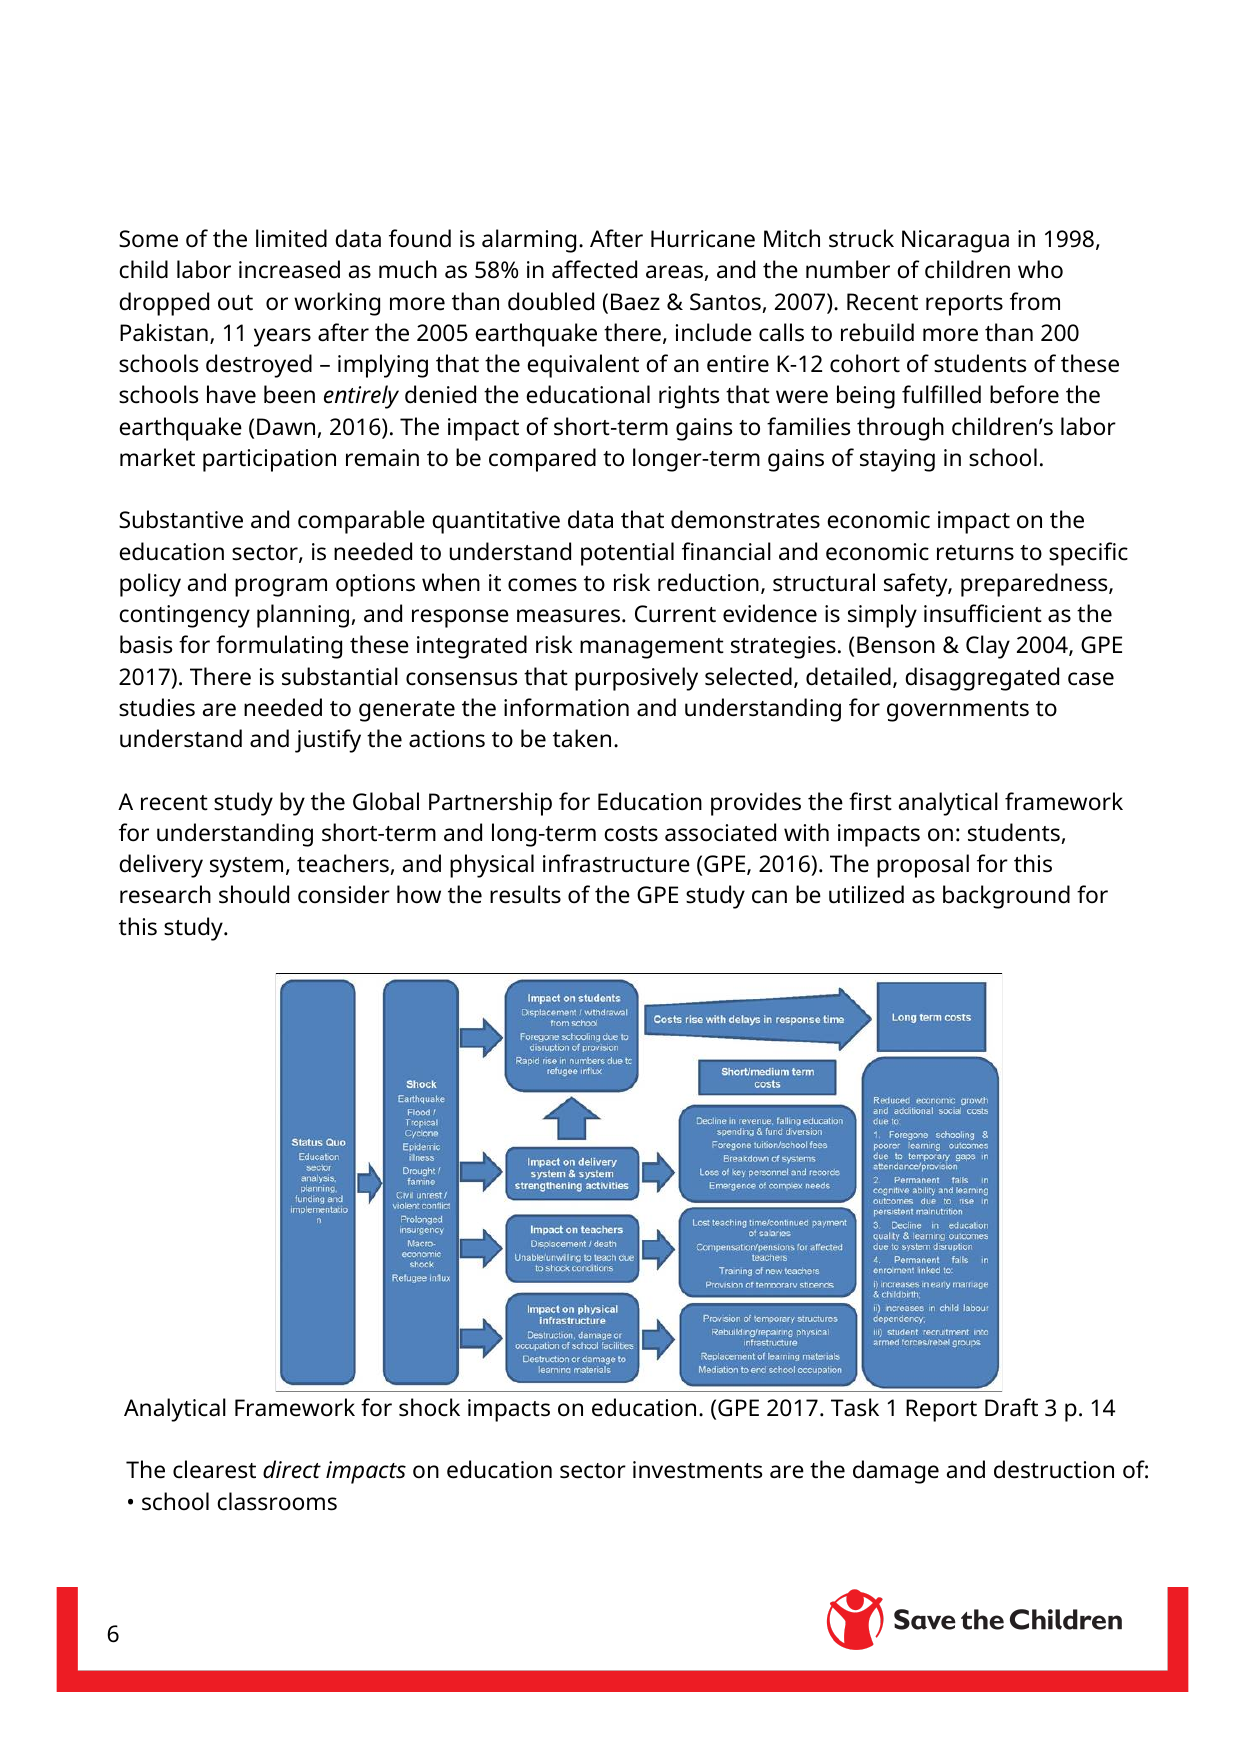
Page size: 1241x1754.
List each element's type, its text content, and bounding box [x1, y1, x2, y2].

text A recent study by the Global Partnership for Education provides the first analytical framework for understanding short-term and long-term costs associated with impacts on: students, delivery system, teachers, and physical infrastructure (GPE, 2016). The proposal for this research should consider how the results of the GPE study can be utilized as background for this study. [118, 786, 1152, 942]
text The clearest direct impacts on education sector investments are the damage and destruction of: [126, 1454, 1152, 1486]
text Substantive and comparable quantitative data that demonstrates economic impact on the education sector, is needed to understand potential financial and economic returns to specific policy and program options when it comes to risk reduction, structural safety, preparedness, contingency planning, and response measures. Current evidence is simply insufficient as the basis for formulating these integrated risk management strategies. (Benson & Clay 2004, GPE 2017). There is substantial consensus that purposively selected, detailed, disaggregated case studies are needed to generate the information and understanding for governments to understand and justify the actions to be taken. [118, 504, 1152, 754]
picture [56, 1587, 1189, 1692]
picture [275, 973, 1003, 1392]
text Some of the limited data found is alarming. After Hurricane Mitch struck Nicaragua in 1998, child labor increased as much as 58% in affected areas, and the number of children who dropped out or working more than doubled (Baez & Santos, 2007). Recent reports from Pakistan, 11 years after the 2005 earthquake there, include calls to rebuild more than 200 schools destroyed – implying that the equivalent of an entire K-12 cohort of students of these schools have been entirely denied the educational rights that were being fulfilled before the earthquake (Dawn, 2016). The impact of short-term gains to families through children’s labor market participation remain to be compared to longer-term gains of staying in school. [118, 223, 1152, 473]
text Analytical Framework for shock impacts on education. (GPE 2017. Task 1 Report Draft 3 p. 14 [89, 1392, 1152, 1423]
text • school classrooms [126, 1486, 1152, 1517]
